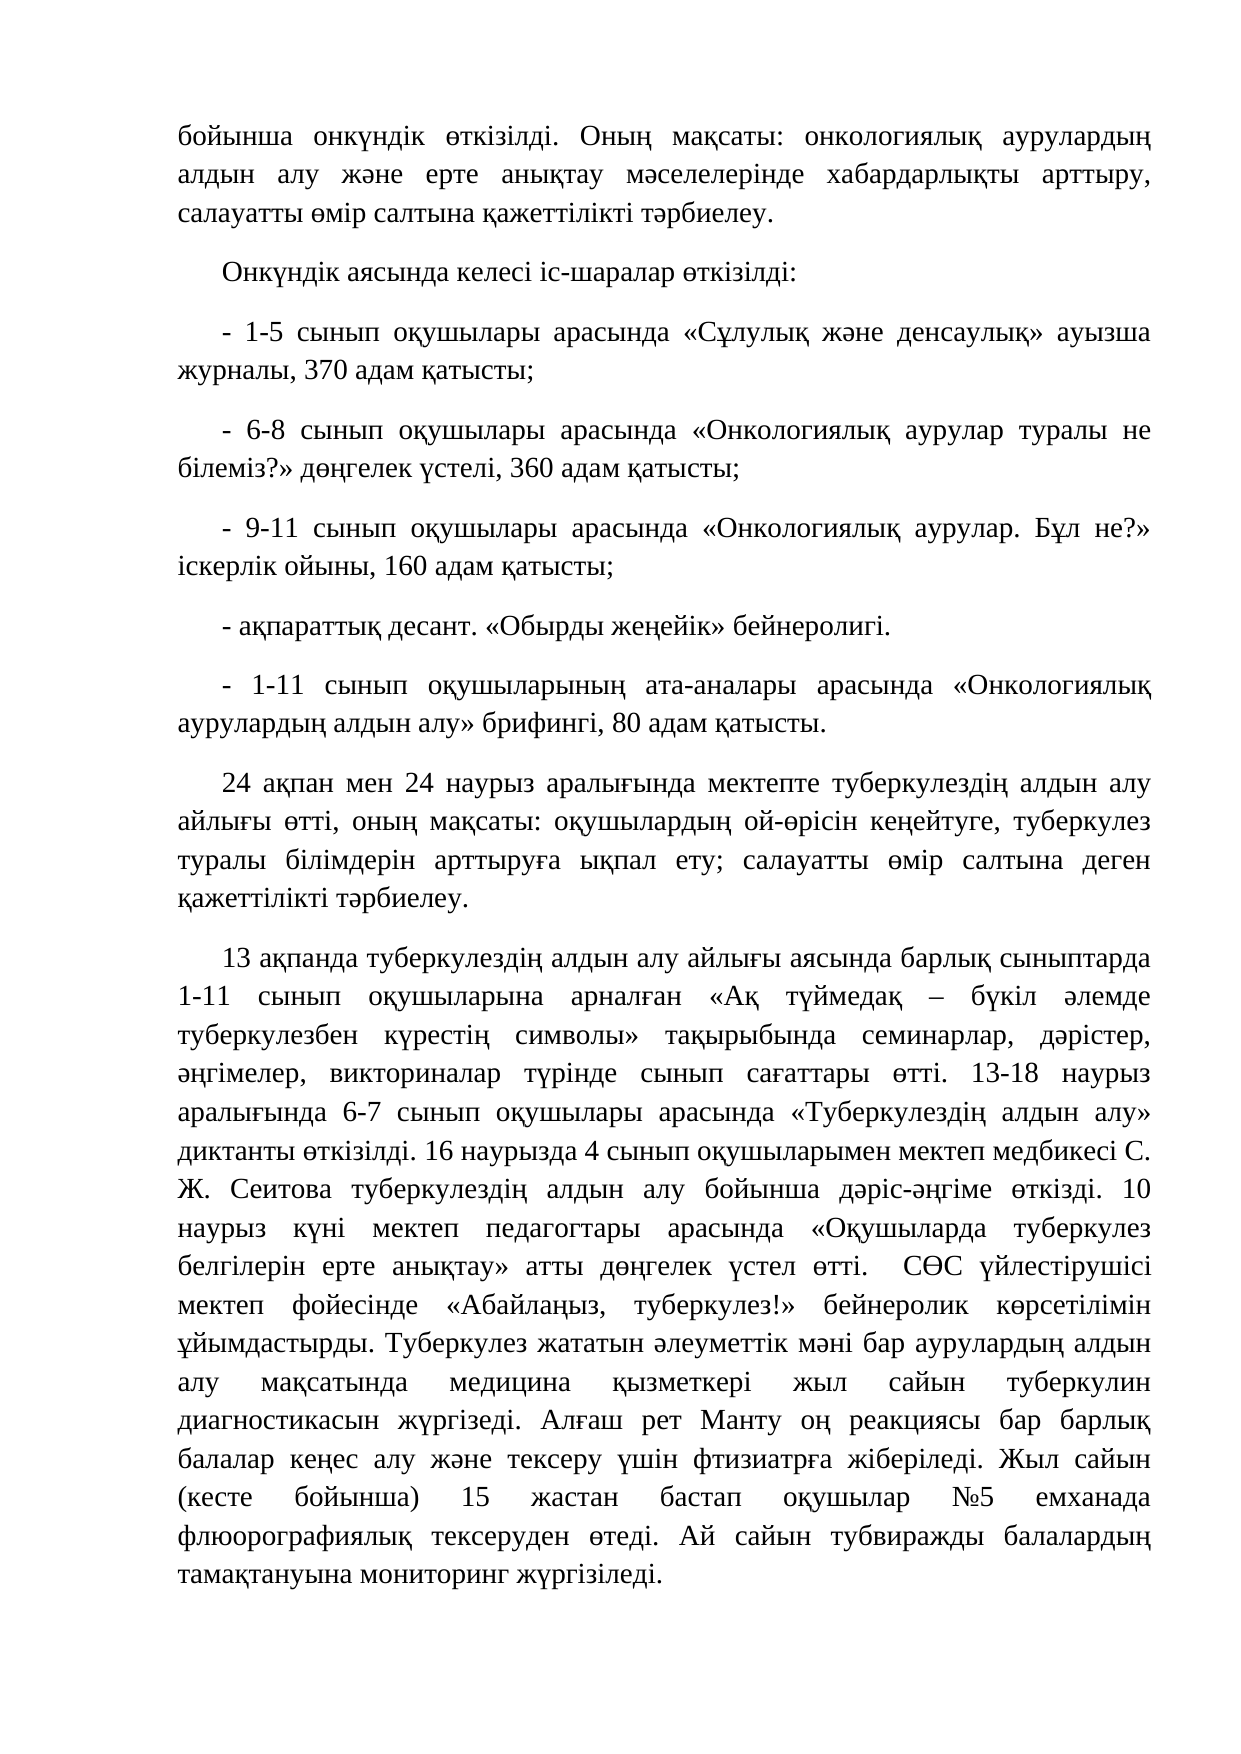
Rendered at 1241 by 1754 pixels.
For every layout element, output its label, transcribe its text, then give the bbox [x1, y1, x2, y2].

text - 6-8 сынып оқушылары арасында «Онкологиялық аурулар туралы не білеміз?» дөңгелек үстелі, 360 адам қатысты; [177, 412, 1152, 484]
text - 1-11 сынып оқушыларының ата-аналары арасында «Онкологиялық аурулардың алдын алу» брифингі, 80 адам қатысты. [177, 667, 1152, 739]
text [177, 118, 1152, 229]
text 13 ақпанда туберкулездің алдын алу айлығы аясында барлық сыныптарда 1-11 сынып оқушыларына арналған «Ақ түймедақ – бүкіл әлемде туберкулезбен күрестің символы» тақырыбында семинарлар, дәрістер, әңгімелер, викториналар түрінде сынып сағаттары өтті. 13-18 наурыз аралығында 6-7 сынып оқушылары арасында «Туберкулездің алдын алу» диктанты өткізілді. 16 наурызда 4 сынып оқушыларымен мектеп медбикесі С. Ж. Сеитова туберкулездің алдын алу бойынша дәріс-әңгіме өткізді. 10 наурыз күні мектеп педагогтары арасында «Оқушыларда туберкулез белгілерін ерте анықтау» атты дөңгелек үстел өтті. СӨС үйлестірушісі мектеп фойесінде «Абайлаңыз, туберкулез!» бейнеролик көрсетілімін ұйымдастырды. Туберкулез жататын әлеуметтік мәні бар аурулардың алдын алу мақсатында медицина қызметкері жыл сайын туберкулин диагностикасын жүргізеді. Алғаш рет Манту оң реакциясы бар барлық балалар кеңес алу және тексеру үшін фтизиатрға жіберіледі. Жыл сайын (кесте бойынша) 15 жастан бастап оқушылар №5 емханада флюорографиялық тексеруден өтеді. Ай сайын тубвиражды балалардың тамақтануына мониторинг жүргізіледі. [177, 940, 1152, 1590]
text - 9-11 сынып оқушылары арасында «Онкологиялық аурулар. Бұл не?» іскерлік ойыны, 160 адам қатысты; [177, 510, 1152, 582]
text - 1-5 сынып оқушылары арасында «Сұлулық және денсаулық» ауызша журналы, 370 адам қатысты; [177, 314, 1152, 386]
text Онкүндік аясында келесі іс-шаралар өткізілді: [177, 254, 1152, 288]
text - ақпараттық десант. «Обырды жеңейік» бейнеролигі. [177, 608, 1152, 641]
text 24 ақпан мен 24 наурыз аралығында мектепте туберкулездің алдын алу айлығы өтті, оның мақсаты: оқушылардың ой-өрісін кеңейтуге, туберкулез туралы білімдерін арттыруға ықпал ету; салауатты өмір салтына деген қажеттілікті тәрбиелеу. [177, 765, 1152, 914]
